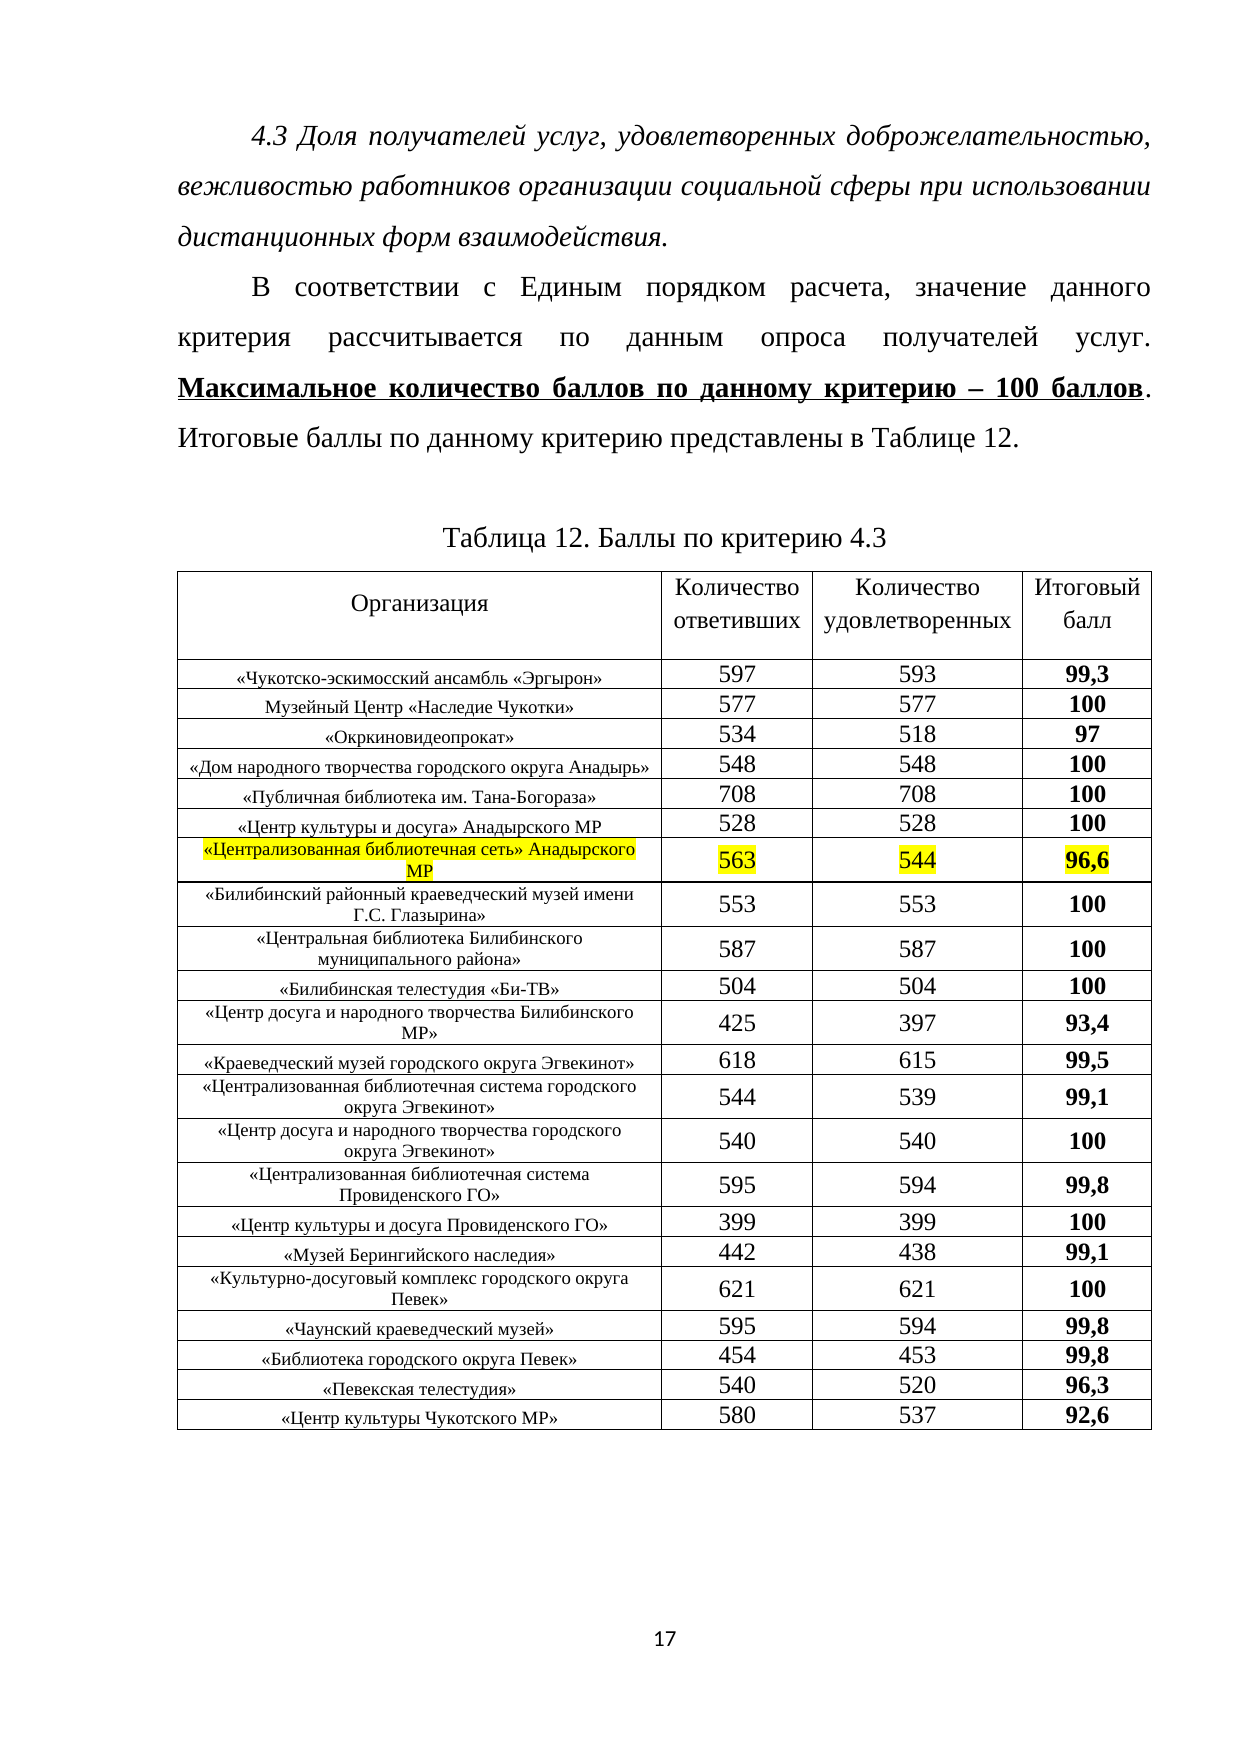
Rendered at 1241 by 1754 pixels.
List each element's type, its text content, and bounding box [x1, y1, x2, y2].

table_cell 539 [813, 1075, 1022, 1118]
table_cell 100 [1023, 809, 1151, 837]
table_cell «Центр досуга и народного творчества городского округа Эгвекинот» [178, 1119, 661, 1162]
table_cell 99,1 [1023, 1237, 1151, 1266]
table_cell 100 [1023, 749, 1151, 778]
table_cell 99,1 [1023, 1075, 1151, 1118]
table_cell 100 [1023, 1119, 1151, 1162]
table_header Количество удовлетворенных [813, 572, 1022, 658]
table_cell 92,6 [1023, 1400, 1151, 1429]
table_cell «Централизованная библиотечная система Провиденского ГО» [178, 1163, 661, 1206]
table_cell 708 [813, 779, 1022, 807]
text Таблица 12. Баллы по критерию 4.3 [177, 521, 1152, 554]
table_cell 544 [813, 838, 1022, 881]
table_header Количество ответивших [662, 572, 812, 658]
table_cell 563 [662, 838, 812, 881]
table_cell 96,3 [1023, 1370, 1151, 1399]
table_cell «Билибинский районный краеведческий музей имени Г.С. Глазырина» [178, 883, 661, 926]
table_cell 93,4 [1023, 1001, 1151, 1044]
table_cell 537 [813, 1400, 1022, 1429]
table_cell 97 [1023, 719, 1151, 748]
table_cell 708 [662, 779, 812, 807]
text 4.3 Доля получателей услуг, удовлетворенных доброжелательностью, вежливостью работников организации социальной сферы при использовании дистанционных форм взаимодействия. [177, 118, 1152, 252]
table_cell «Публичная библиотека им. Тана-Богораза» [178, 779, 661, 807]
table_cell 99,3 [1023, 660, 1151, 688]
table_cell «Билибинская телестудия «Би-ТВ» [178, 971, 661, 999]
table_cell 100 [1023, 883, 1151, 926]
table_cell «Краеведческий музей городского округа Эгвекинот» [178, 1045, 661, 1073]
table_cell 504 [662, 971, 812, 999]
table_cell 99,5 [1023, 1045, 1151, 1073]
table_cell 454 [662, 1341, 812, 1369]
table_cell 504 [813, 971, 1022, 999]
table_cell 540 [813, 1119, 1022, 1162]
table_cell «Централизованная библиотечная сеть» Анадырского МР [433, 838, 661, 881]
table_cell 577 [662, 689, 812, 718]
table_cell 595 [662, 1311, 812, 1339]
table_cell «Библиотека городского округа Певек» [178, 1341, 661, 1369]
table_cell 99,8 [1023, 1163, 1151, 1206]
table_cell 425 [662, 1001, 812, 1044]
table_header Организация [178, 572, 661, 658]
table_cell «Окркиновидеопрокат» [178, 719, 661, 748]
table_cell 548 [662, 749, 812, 778]
table_cell 548 [813, 749, 1022, 778]
table_cell 100 [1023, 1267, 1151, 1310]
table_cell «Центр досуга и народного творчества Билибинского МР» [178, 1001, 661, 1044]
table_cell 594 [813, 1311, 1022, 1339]
table_cell «Певекская телестудия» [178, 1370, 661, 1399]
text В соответствии с Единым порядком расчета, значение данного критерия рассчитывается по данным опроса получателей услуг. Максимальное количество баллов по данному критерию – 100 баллов. Итоговые баллы по данному критерию представлены в Таблице 12. [177, 269, 1152, 453]
table_cell 621 [662, 1267, 812, 1310]
table_cell «Центр культуры Чукотского МР» [178, 1400, 661, 1429]
table_cell 577 [813, 689, 1022, 718]
table_cell 621 [813, 1267, 1022, 1310]
table_cell 528 [662, 809, 812, 837]
table_cell Музейный Центр «Наследие Чукотки» [178, 689, 661, 718]
table_cell «Музей Берингийского наследия» [178, 1237, 661, 1266]
table_cell 618 [662, 1045, 812, 1073]
table_cell 580 [662, 1400, 812, 1429]
table_cell 528 [813, 809, 1022, 837]
table_cell 99,8 [1023, 1311, 1151, 1339]
table_cell 100 [1023, 689, 1151, 718]
table_cell 100 [1023, 779, 1151, 807]
table_cell 96,6 [1023, 838, 1151, 881]
table_cell «Культурно-досуговый комплекс городского округа Певек» [178, 1267, 661, 1310]
table_cell 544 [662, 1075, 812, 1118]
table_cell 553 [662, 883, 812, 926]
table_cell «Дом народного творчества городского округа Анадырь» [178, 749, 661, 778]
table_cell 453 [813, 1341, 1022, 1369]
table_cell 597 [662, 660, 812, 688]
table_cell 99,8 [1023, 1341, 1151, 1369]
table_cell 442 [662, 1237, 812, 1266]
table_cell «Чаунский краеведческий музей» [178, 1311, 661, 1339]
table_cell 615 [813, 1045, 1022, 1073]
table_cell 540 [662, 1119, 812, 1162]
table_cell 594 [813, 1163, 1022, 1206]
table_cell 534 [662, 719, 812, 748]
table_cell 520 [813, 1370, 1022, 1399]
table_cell 593 [813, 660, 1022, 688]
table_cell 399 [813, 1207, 1022, 1236]
table_cell «Центр культуры и досуга» Анадырского МР [178, 809, 661, 837]
table_cell 100 [1023, 1207, 1151, 1236]
table_cell «Центр культуры и досуга Провиденского ГО» [178, 1207, 661, 1236]
table_cell 438 [813, 1237, 1022, 1266]
table_cell 540 [662, 1370, 812, 1399]
table_cell 100 [1023, 971, 1151, 999]
table_cell 587 [662, 927, 812, 970]
table_cell «Централизованная библиотечная система городского округа Эгвекинот» [178, 1075, 661, 1118]
table_cell 553 [813, 883, 1022, 926]
table_header Итоговый балл [1023, 572, 1151, 658]
table_cell «Центральная библиотека Билибинского муниципального района» [178, 927, 661, 970]
table_cell 518 [813, 719, 1022, 748]
table_cell 397 [813, 1001, 1022, 1044]
table_cell 587 [813, 927, 1022, 970]
table_cell 399 [662, 1207, 812, 1236]
table_cell «Централизованная библиотечная сеть» Анадырского МР [178, 838, 406, 881]
table_cell 595 [662, 1163, 812, 1206]
table_cell 100 [1023, 927, 1151, 970]
table_cell «Чукотско-эскимосский ансамбль «Эргырон» [178, 660, 661, 688]
